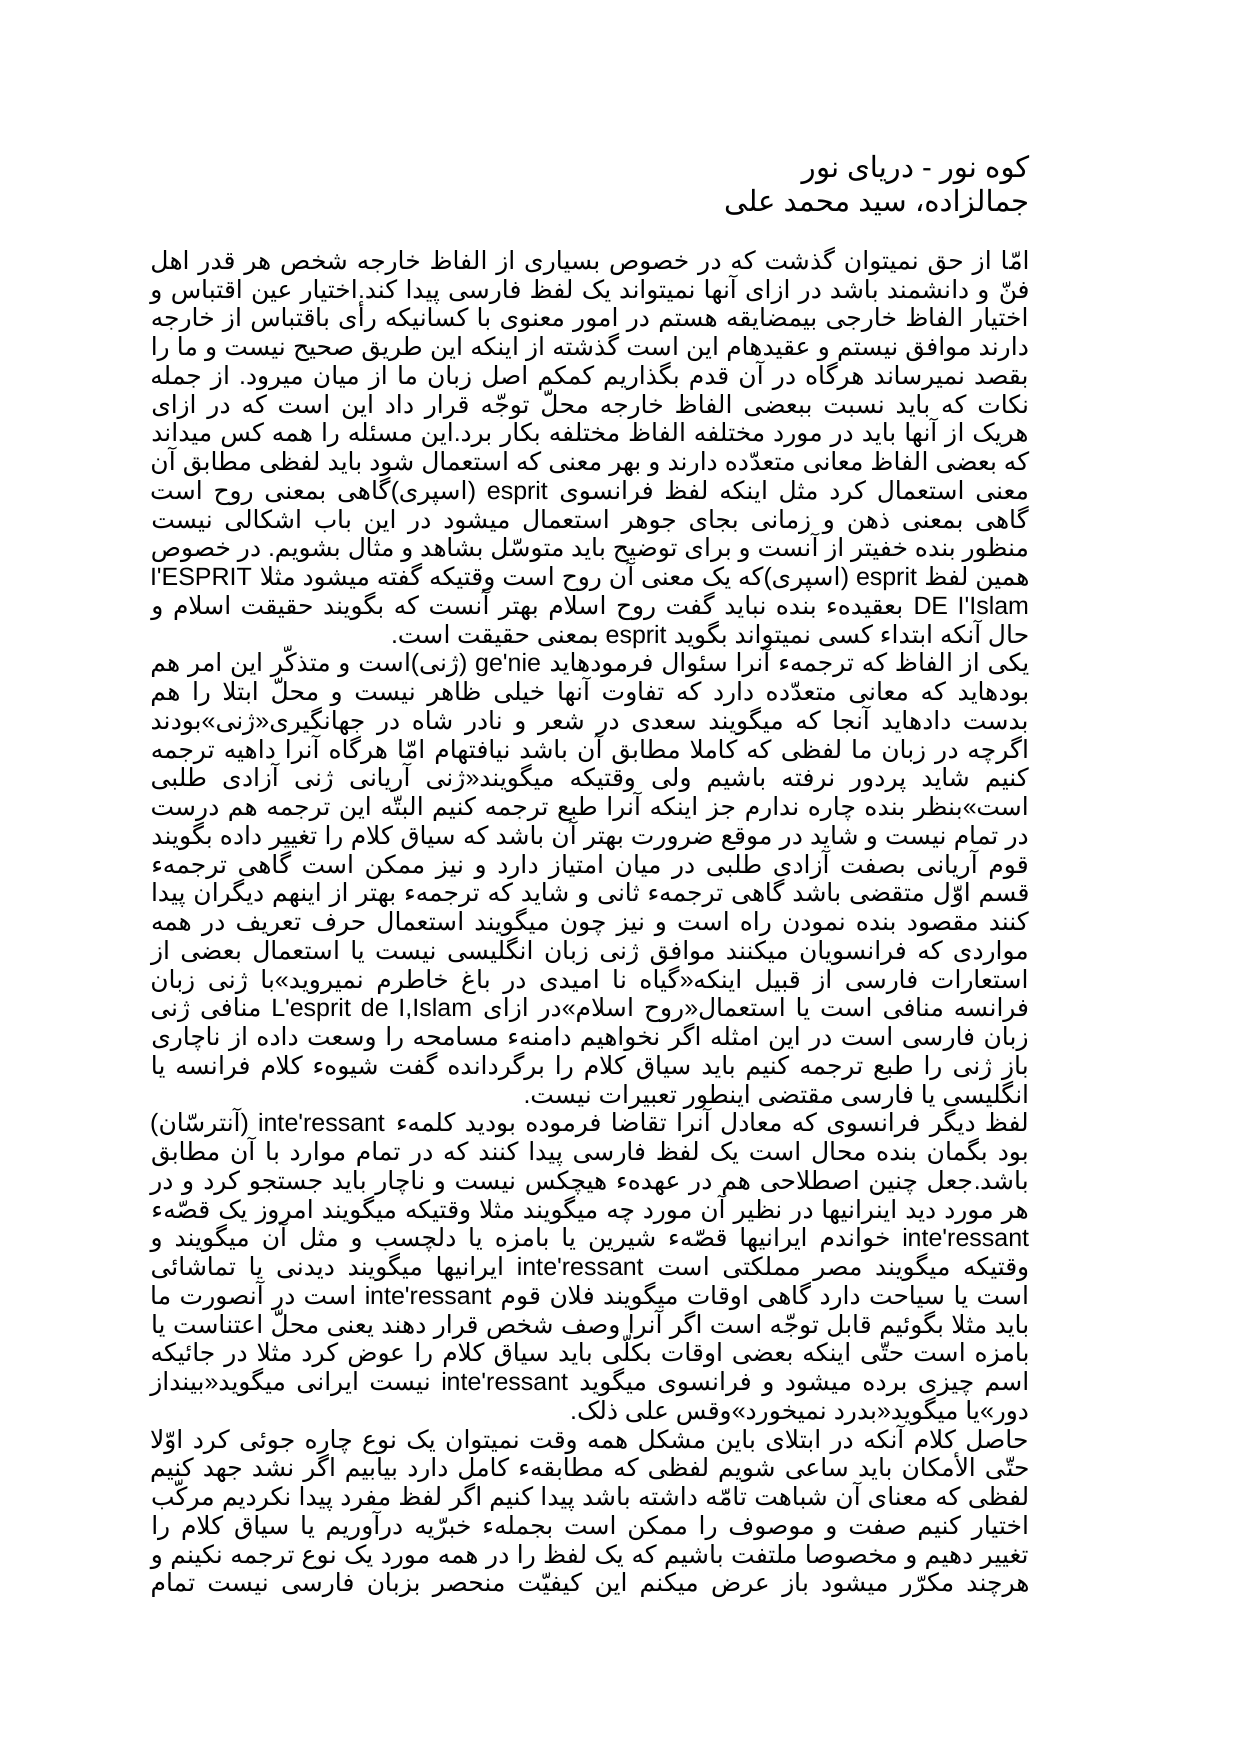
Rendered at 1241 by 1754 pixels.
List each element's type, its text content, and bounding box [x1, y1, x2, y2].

text جمالزاده، سید محمد علی [150, 183, 1029, 217]
text لفظ دیگر فرانسوی که معادل آنرا تقاضا فرموده بودید کلمهء inte'ressant (آنترسّان) بود بگمان بنده محال است یک لفظ فارسی پیدا کنند که در تمام موارد با آن مطابق‏ باشد.جعل چنین اصطلاحی هم در عهدهء هیچکس نیست و ناچار باید جستجو کرد و در هر مورد دید اینرانیها در نظیر آن مورد چه میگویند مثلا وقتیکه میگویند امروز یک قصّهء inte'ressant خواندم ایرانیها قصّهء شیرین یا بامزه یا دلچسب و مثل آن میگویند و وقتیکه‏ میگویند مصر مملکتی است inte'ressant ایرانیها میگویند دیدنی یا تماشائی است یا سیاحت دارد گاهی اوقات میگویند فلان قوم inte'ressant است در آنصورت ما باید مثلا بگوئیم قابل توجّه است اگر آنرا وصف شخص قرار دهند یعنی محلّ اعتناست یا بامزه است حتّی اینکه بعضی اوقات بکلّی باید سیاق کلام را عوض کرد مثلا در جائیکه‏ اسم چیزی برده میشود و فرانسوی میگوید inte'ressant نیست ایرانی میگوید«بینداز دور»یا میگوید«بدرد نمیخورد»وقس علی ذلک. [150, 1108, 1029, 1424]
text یکی از الفاظ که ترجمهء آنرا سئوال فرموده‏اید ge'nie (ژنی)است و متذکّر این امر هم‏ بوده‏اید که معانی متعدّده دارد که تفاوت آنها خیلی ظاهر نیست و محلّ ابتلا را هم بدست‏ داده‏اید آنجا که میگویند سعدی در شعر و نادر شاه در جهانگیری«ژنی»بودند اگرچه‏ در زبان ما لفظی که کاملا مطابق آن باشد نیافته‏ام امّا هرگاه آنرا داهیه ترجمه کنیم شاید پردور نرفته باشیم ولی وقتیکه میگویند«ژنی آریانی ژنی آزادی طلبی است»بنظر بنده‏ چاره ندارم جز اینکه آنرا طبع ترجمه کنیم البتّه این ترجمه هم درست در تمام نیست و شاید در موقع ضرورت بهتر آن باشد که سیاق کلام را تغییر داده بگویند قوم آریانی‏ بصفت آزادی طلبی در میان امتیاز دارد و نیز ممکن است گاهی ترجمهء قسم اوّل‏ متقضی باشد گاهی ترجمهء ثانی و شاید که ترجمهء بهتر از اینهم دیگران پیدا کنند مقصود بنده نمودن راه است و نیز چون میگویند استعمال حرف تعریف در همه مواردی که‏ فرانسویان میکنند موافق ژنی زبان انگلیسی نیست یا استعمال بعضی از استعارات فارسی‏ از قبیل اینکه«گیاه نا امیدی در باغ خاطرم نمیروید»با ژنی زبان فرانسه منافی است یا استعمال«روح اسلام»در ازای L'esprit de I,Islam منافی ژنی زبان فارسی است‏ در این امثله اگر نخواهیم دامنهء مسامحه را وسعت داده از ناچاری باز ژنی را طبع ترجمه‏ کنیم باید سیاق کلام را برگردانده گفت شیوهء کلام فرانسه یا انگلیسی یا فارسی مقتضی‏ اینطور تعبیرات نیست. [150, 648, 1029, 1108]
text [150, 1424, 1029, 1597]
text امّا از حق نمیتوان گذشت که در خصوص بسیاری از الفاظ خارجه شخص هر قدر اهل فنّ و دانشمند باشد در ازای آنها نمیتواند یک لفظ فارسی پیدا کند.اختیار عین‏ اقتباس و اختیار الفاظ خارجی بی‏مضایقه هستم در امور معنوی با کسانیکه رأی باقتباس‏ از خارجه دارند موافق نیستم و عقیده‏ام این است گذشته از اینکه این طریق صحیح‏ نیست و ما را بقصد نمیرساند هرگاه در آن قدم بگذاریم کم‏کم اصل زبان ما از میان میرود. از جمله نکات که باید نسبت ببعضی الفاظ خارجه محلّ توجّه قرار داد این است که‏ در ازای هریک از آنها باید در مورد مختلفه الفاظ مختلفه بکار برد.این مسئله را همه‏ کس میداند که بعضی الفاظ معانی متعدّده دارند و بهر معنی که استعمال شود باید لفظی‏ مطابق آن معنی استعمال کرد مثل اینکه لفظ فرانسوی esprit (اسپری)گاهی بمعنی‏ روح است گاهی بمعنی ذهن و زمانی بجای جوهر استعمال میشود در این باب اشکالی‏ نیست منظور بنده خفی‏تر از آنست و برای توضیح باید متوسّل بشاهد و مثال بشویم. در خصوص همین لفظ esprit (اسپری)که یک معنی آن روح است وقتیکه گفته میشود مثلا I'ESPRIT DE I'Islam بعقیدهء بنده نباید گفت روح اسلام بهتر آنست که بگویند حقیقت اسلام و حال آنکه ابتداء کسی نمیتواند بگوید esprit بمعنی حقیقت است. [150, 246, 1029, 648]
text کوه نور - دریای نور [150, 150, 1029, 183]
